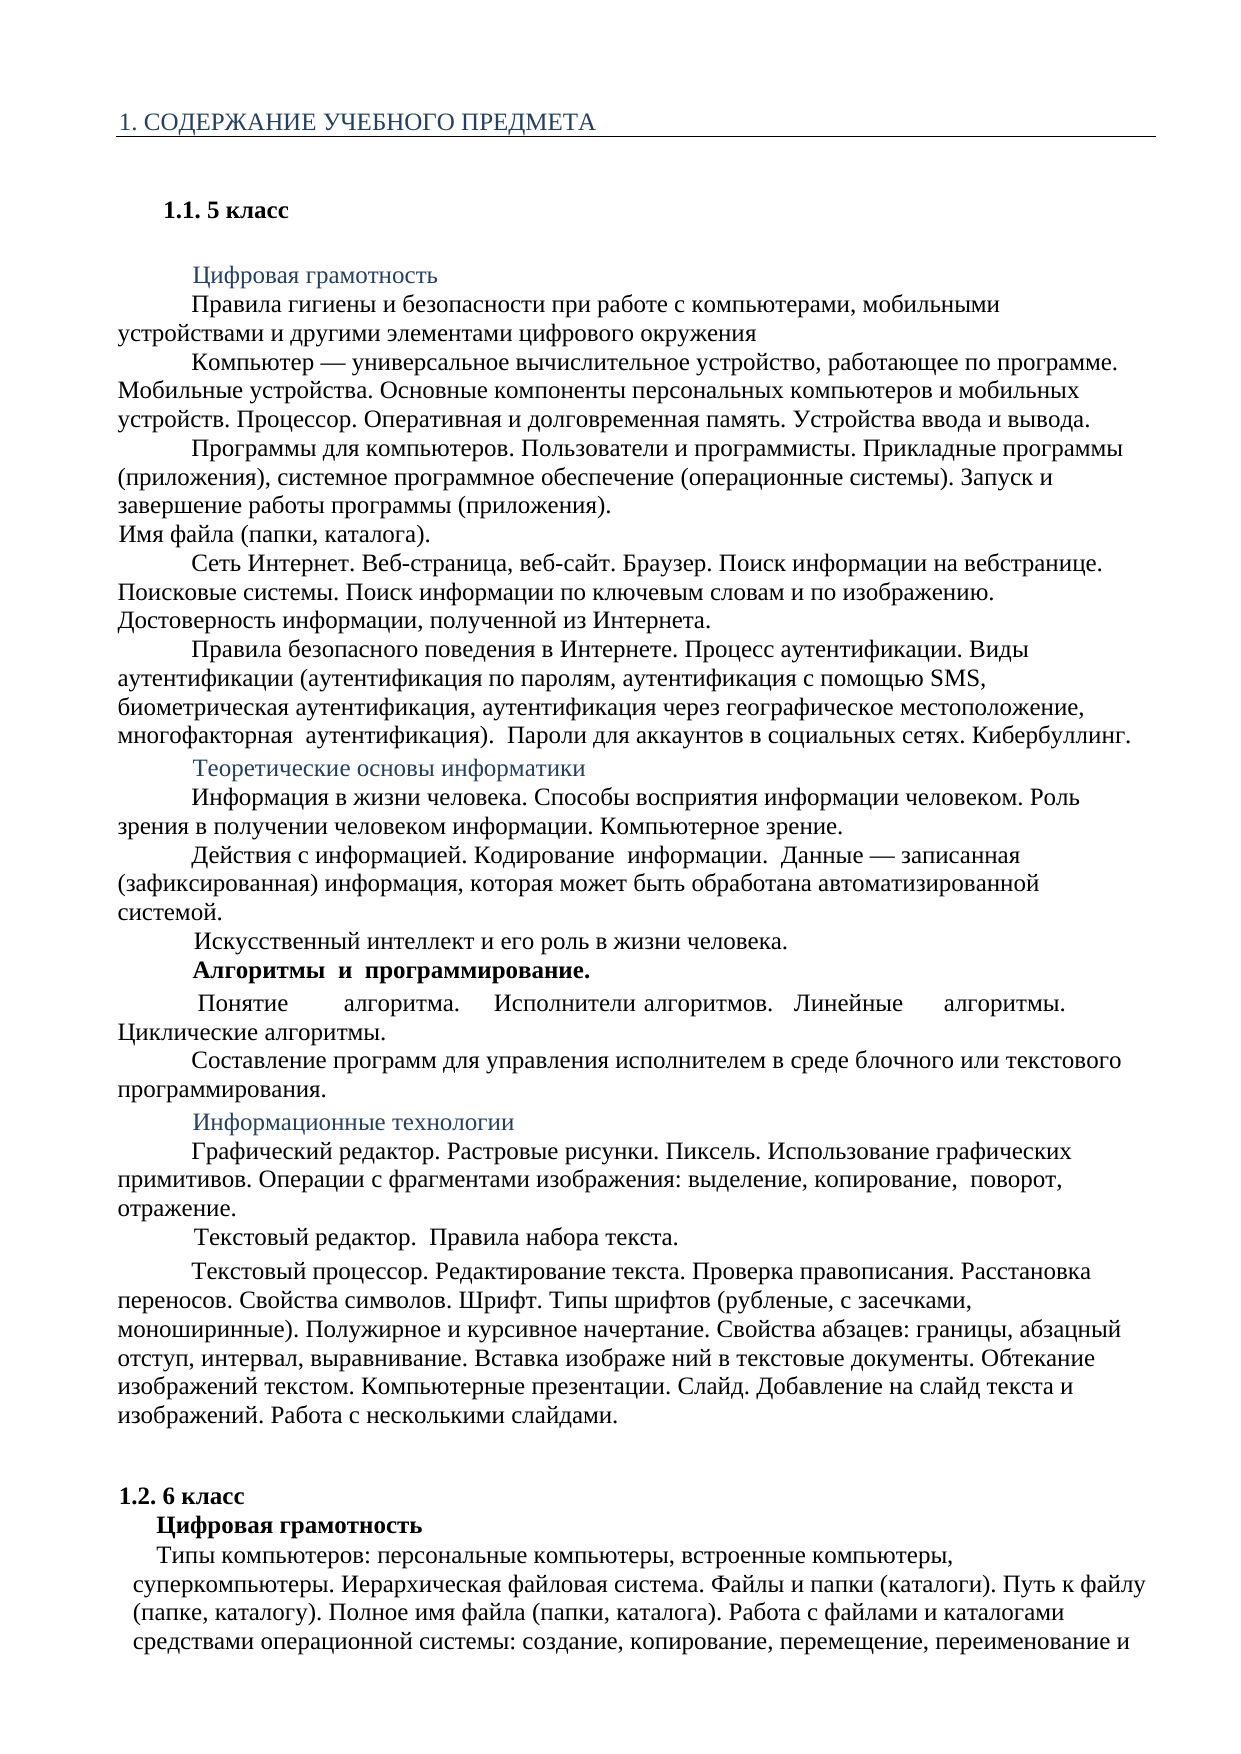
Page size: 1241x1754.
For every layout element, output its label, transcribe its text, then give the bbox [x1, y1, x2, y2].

subtitle Теоретические основы информатики [192, 753, 1150, 782]
text Искусственный интеллект и его роль в жизни человека. [194, 926, 1144, 955]
text Текстовый процессор. Редактирование текста. Проверка правописания. Расстановка переносов. Свойства символов. Шрифт. Типы шрифтов (рубленые, с засечками, моноширинные). Полужирное и курсивное начертание. Свойства абзацев: границы, абзацный отступ, интервал, выравнивание. Вставка изображе ний в текстовые документы. Обтекание изображений текстом. Компьютерные презентации. Слайд. Добавление на слайд текста и изображений. Работа с несколькими слайдами. [117, 1256, 1144, 1429]
text Компьютер — универсальное вычислительное устройство, работающее по программе. Мобильные устройства. Основные компоненты персональных компьютеров и мобильных устройств. Процессор. Оперативная и долговременная память. Устройства ввода и вывода. [117, 347, 1144, 433]
subtitle 1.2. 6 класс [119, 1481, 1150, 1510]
text Текстовый редактор. Правила набора текста. [194, 1222, 1144, 1251]
text Понятие алгоритма. Исполнители алгоритмов. Линейные алгоритмы. Циклические алгоритмы. [117, 988, 1144, 1045]
text Цифровая грамотность [133, 1510, 1150, 1539]
text Графический редактор. Растровые рисунки. Пиксель. Использование графических примитивов. Операции с фрагментами изображения: выделение, копирование, поворот, отражение. [117, 1136, 1144, 1222]
text 1.1. 5 класс [119, 195, 1150, 223]
text Информация в жизни человека. Способы восприятия информации человеком. Роль зрения в получении человеком информации. Компьютерное зрение. [117, 782, 1144, 840]
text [133, 1540, 1150, 1655]
text Сеть Интернет. Веб-страница, веб-сайт. Браузер. Поиск информации на вебстранице. Поисковые системы. Поиск информации по ключевым словам и по изображению. Достоверность информации, полученной из Интернета. [117, 548, 1144, 634]
text Правила гигиены и безопасности при работе с компьютерами, мобильными устройствами и другими элементами цифрового окружения [117, 289, 1144, 347]
subtitle Цифровая грамотность [192, 261, 1150, 289]
subtitle Информационные технологии [192, 1107, 1150, 1136]
text Имя файла (папки, каталога). [118, 519, 1144, 548]
subtitle 1. СОДЕРЖАНИЕ УЧЕБНОГО ПРЕДМЕТА [119, 107, 1150, 136]
text Программы для компьютеров. Пользователи и программисты. Прикладные программы (приложения), системное программное обеспечение (операционные системы). Запуск и завершение работы программы (приложения). [117, 433, 1144, 519]
text Алгоритмы и программирование. [192, 955, 1150, 983]
text Составление программ для управления исполнителем в среде блочного или текстового программирования. [117, 1045, 1144, 1103]
text Правила безопасного поведения в Интернете. Процесс аутентификации. Виды аутентификации (аутентификация по паролям, аутентификация с помощью SMS, биометрическая аутентификация, аутентификация через географическое местоположение, многофакторная аутентификация). Пароли для аккаунтов в социальных сетях. Кибербуллинг. [117, 634, 1144, 749]
text Действия с информацией. Кодирование информации. Данные — записанная (зафиксированная) информация, которая может быть обработана автоматизированной системой. [117, 840, 1144, 926]
